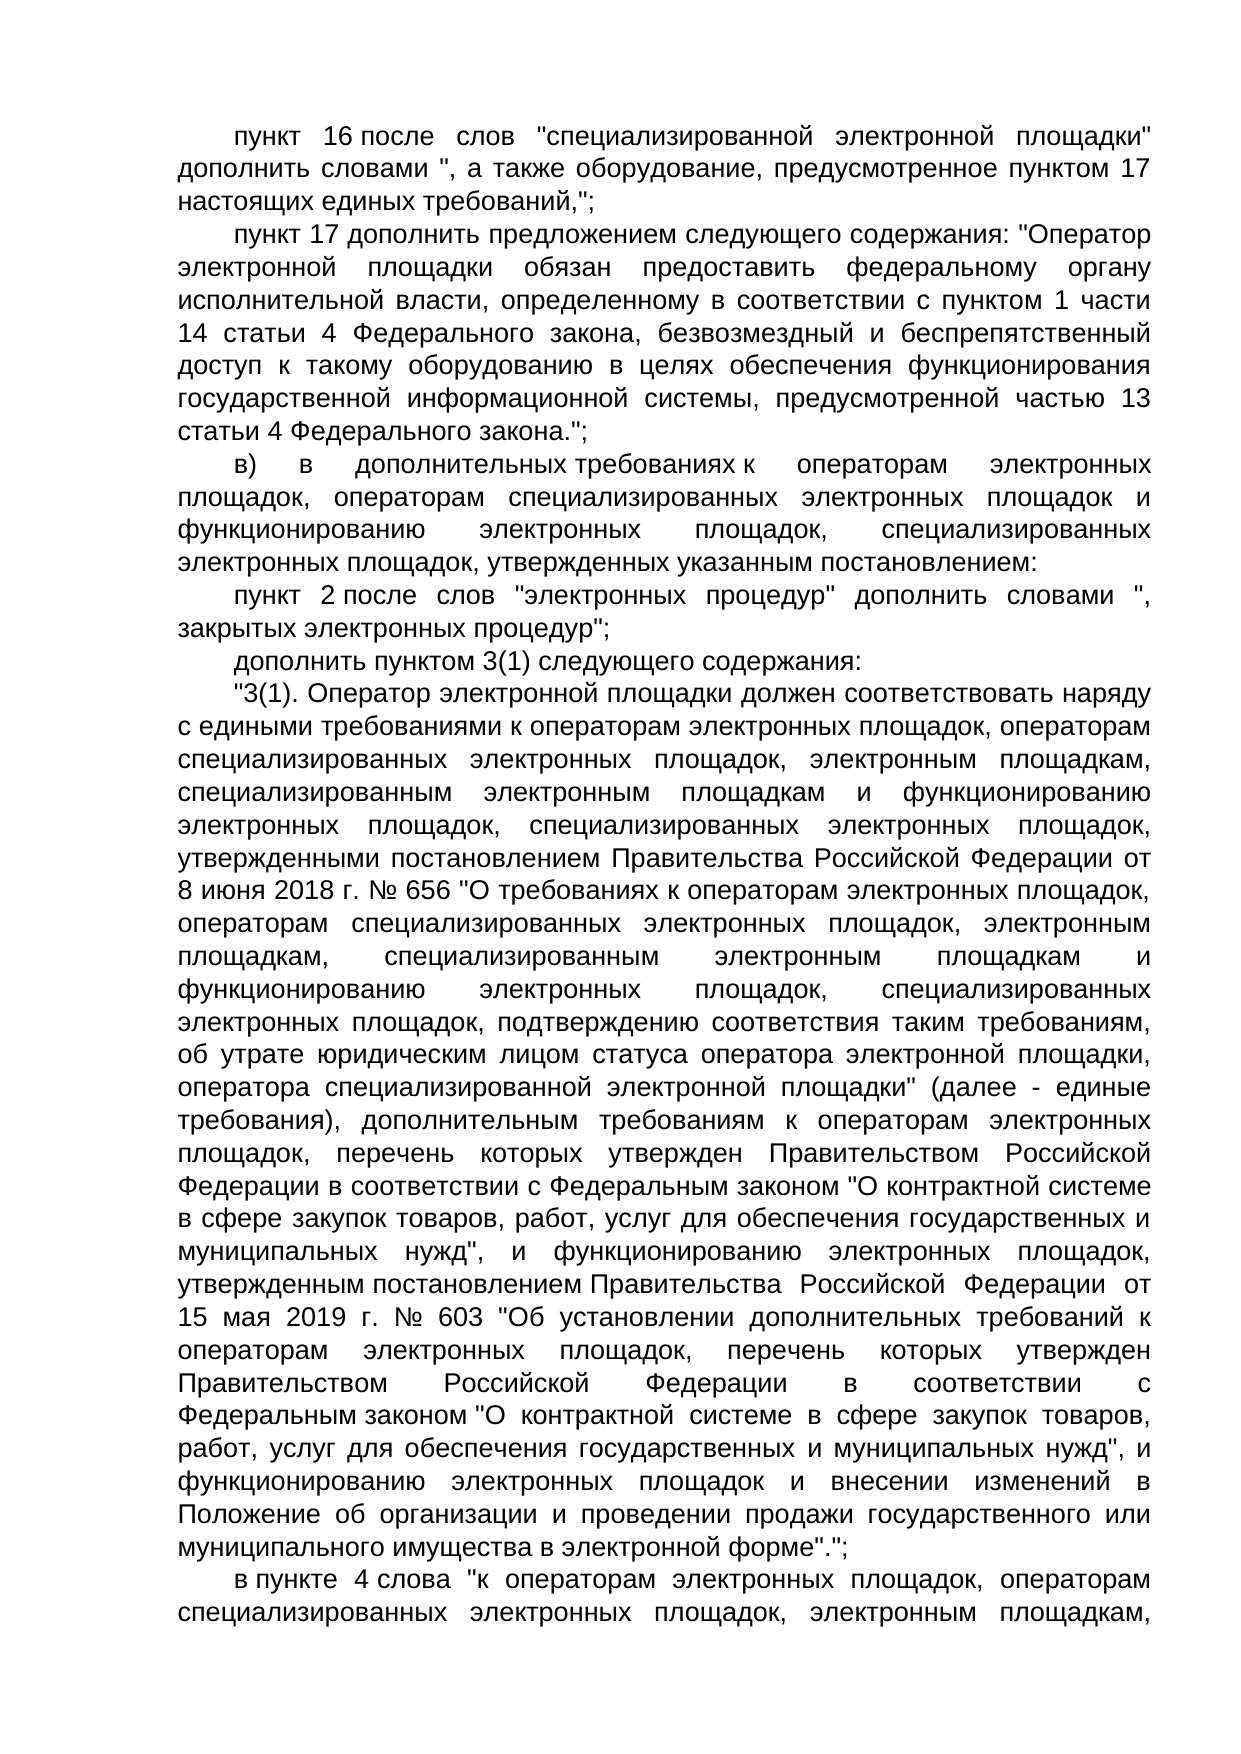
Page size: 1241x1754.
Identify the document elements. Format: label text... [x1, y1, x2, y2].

text пункт 2 после слов "электронных процедур" дополнить словами ", закрытых электронных процедур"; [177, 577, 1152, 643]
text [177, 1562, 1152, 1627]
text "3(1). Оператор электронной площадки должен соответствовать наряду с едиными требованиями к операторам электронных площадок, операторам специализированных электронных площадок, электронным площадкам, специализированным электронным площадкам и функционированию электронных площадок, специализированных электронных площадок, утвержденными постановлением Правительства Российской Федерации от 8 июня 2018 г. № 656 "О требованиях к операторам электронных площадок, операторам специализированных электронных площадок, электронным площадкам, специализированным электронным площадкам и функционированию электронных площадок, специализированных электронных площадок, подтверждению соответствия таким требованиям, об утрате юридическим лицом статуса оператора электронной площадки, оператора специализированной электронной площадки" (далее - единые требования), дополнительным требованиям к операторам электронных площадок, перечень которых утвержден Правительством Российской Федерации в соответствии с Федеральным законом "О контрактной системе в сфере закупок товаров, работ, услуг для обеспечения государственных и муниципальных нужд", и функционированию электронных площадок, утвержденным постановлением Правительства Российской Федерации от 15 мая 2019 г. № 603 "Об установлении дополнительных требований к операторам электронных площадок, перечень которых утвержден Правительством Российской Федерации в соответствии с Федеральным законом "О контрактной системе в сфере закупок товаров, работ, услуг для обеспечения государственных и муниципальных нужд", и функционированию электронных площадок и внесении изменений в Положение об организации и проведении продажи государственного или муниципального имущества в электронной форме"."; [177, 676, 1152, 1562]
text в) в дополнительных требованиях к операторам электронных площадок, операторам специализированных электронных площадок и функционированию электронных площадок, специализированных электронных площадок, утвержденных указанным постановлением: [177, 446, 1152, 577]
text пункт 17 дополнить предложением следующего содержания: "Оператор электронной площадки обязан предоставить федеральному органу исполнительной власти, определенному в соответствии с пунктом 1 части 14 статьи 4 Федерального закона, безвозмездный и беспрепятственный доступ к такому оборудованию в целях обеспечения функционирования государственной информационной системы, предусмотренной частью 13 статьи 4 Федерального закона."; [177, 217, 1152, 446]
text пункт 16 после слов "специализированной электронной площадки" дополнить словами ", а также оборудование, предусмотренное пунктом 17 настоящих единых требований,"; [177, 118, 1152, 217]
text дополнить пунктом 3(1) следующего содержания: [177, 643, 1152, 676]
